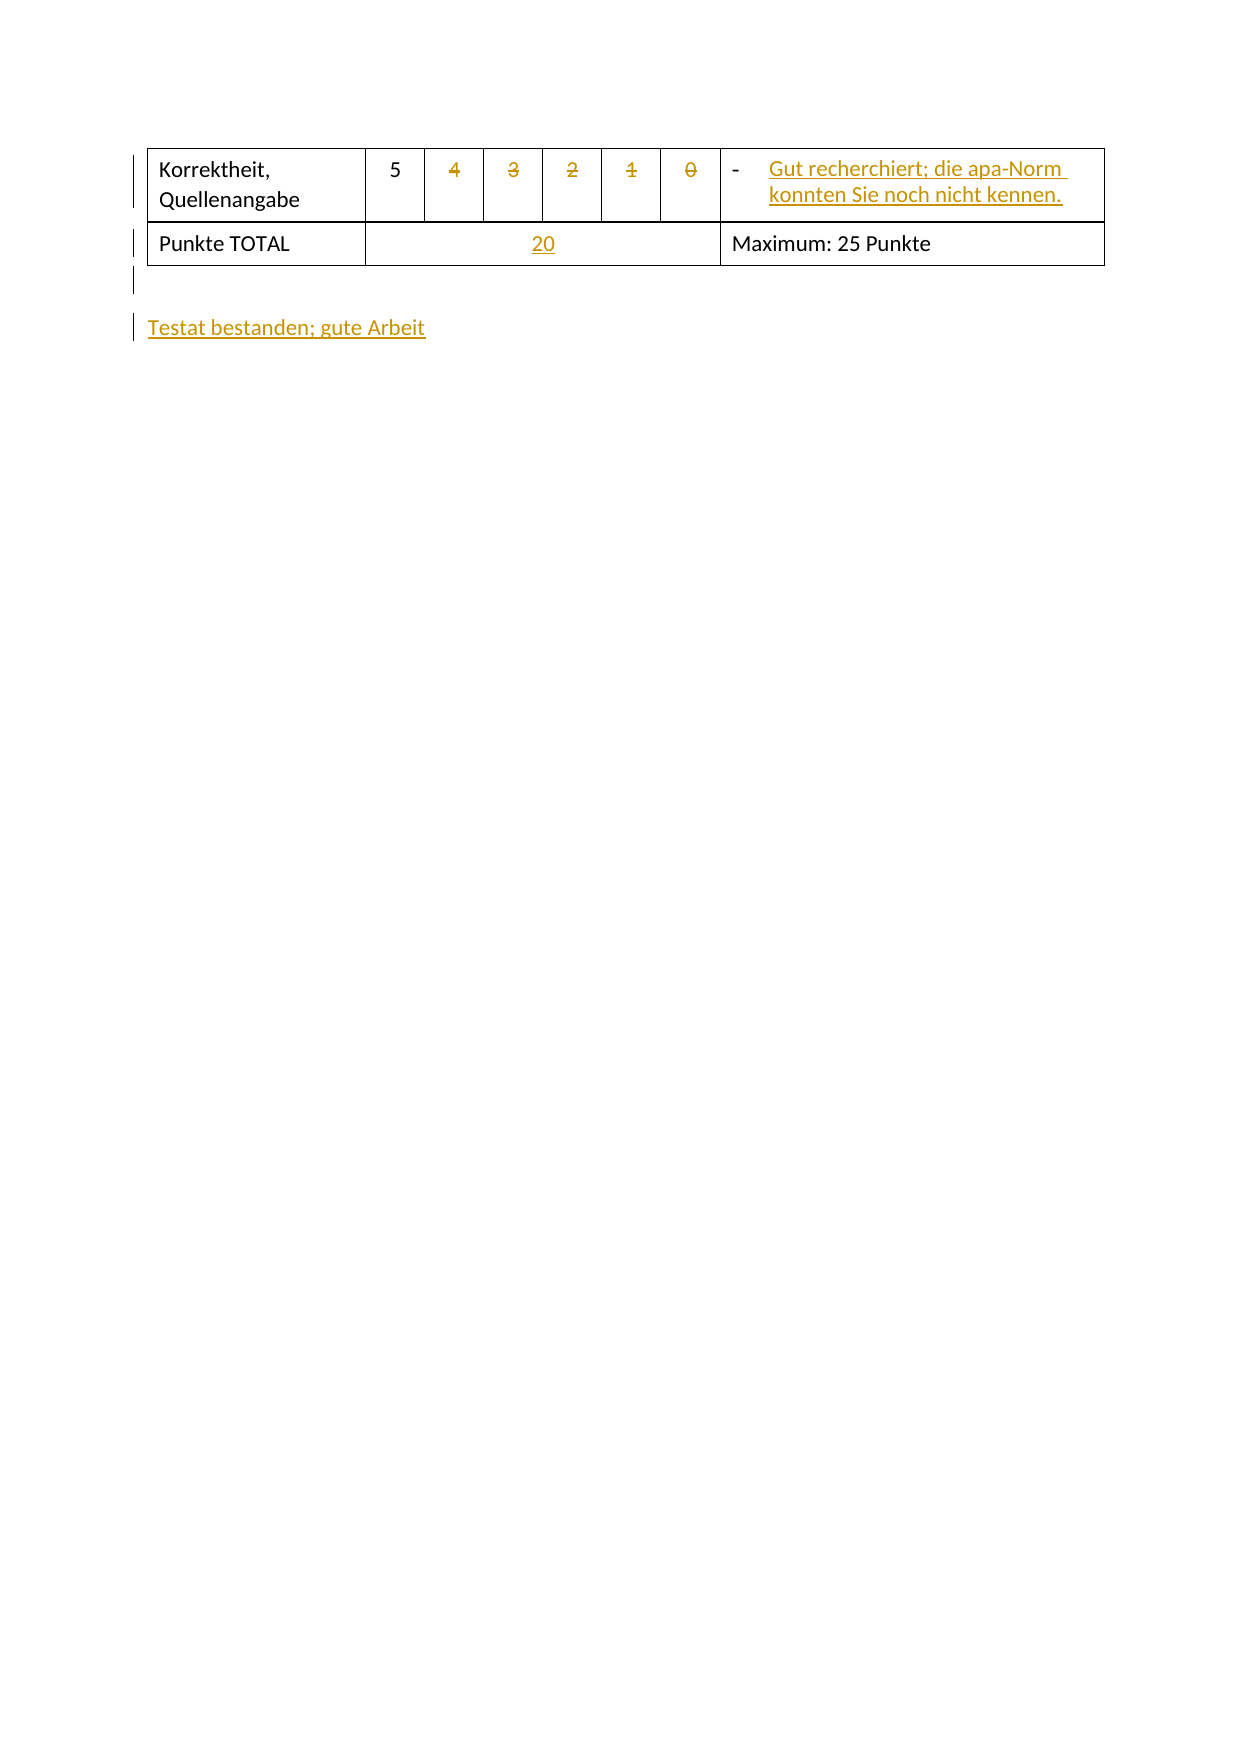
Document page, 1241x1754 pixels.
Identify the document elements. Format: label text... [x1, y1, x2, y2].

table_cell [484, 149, 542, 221]
table_cell [366, 223, 720, 265]
table_cell [602, 149, 660, 221]
table_cell Korrektheit, Quellenangabe [148, 149, 365, 221]
table_cell [661, 149, 720, 221]
table_cell [543, 149, 601, 221]
table_cell 5 [366, 149, 424, 221]
table_cell [425, 149, 483, 221]
table_cell Punkte TOTAL [148, 223, 365, 265]
table_cell [721, 149, 1104, 221]
table_cell Maximum: 25 Punkte [721, 223, 1104, 265]
